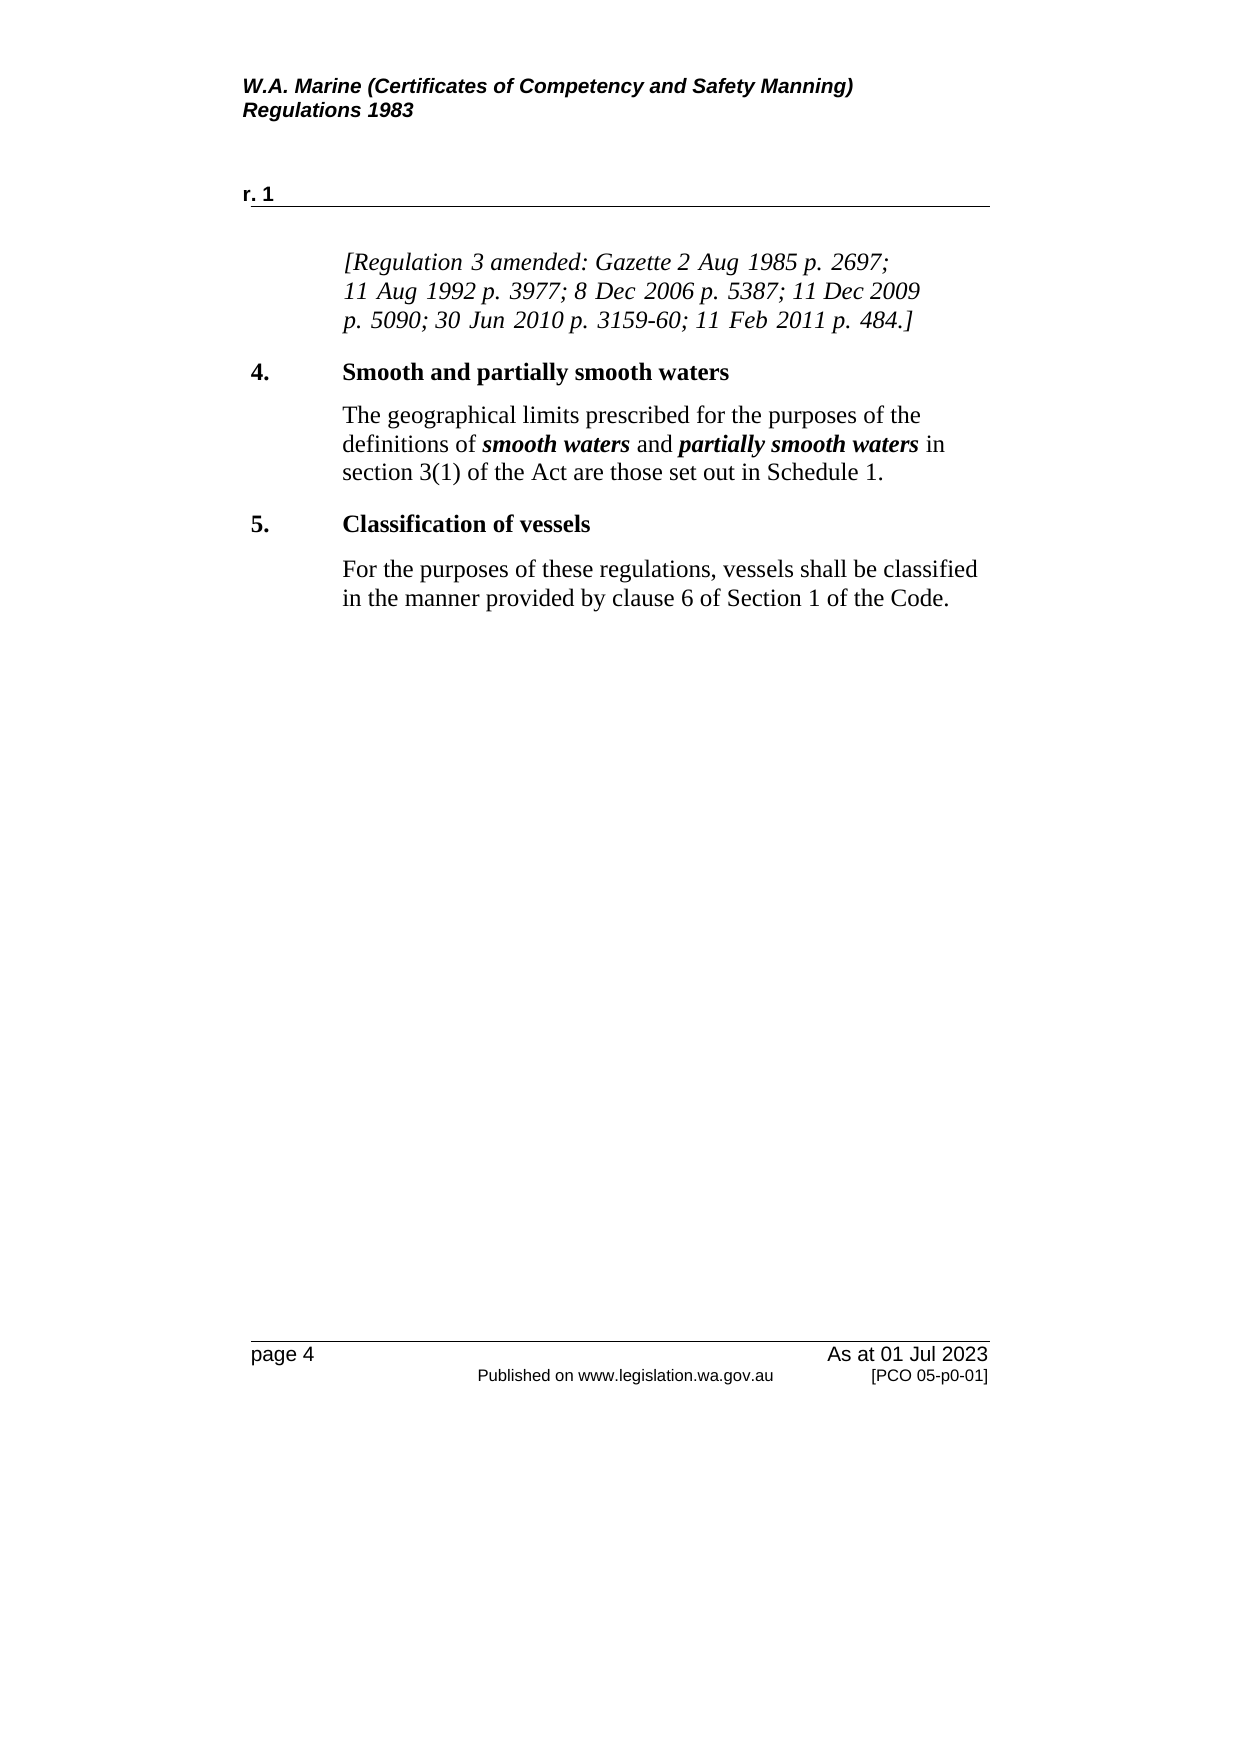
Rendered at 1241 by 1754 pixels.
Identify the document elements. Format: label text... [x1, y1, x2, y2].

text For the purposes of these regulations, vessels shall be classified in the manner provided by clause 6 of Section 1 of the Code. [251, 554, 990, 612]
text The geographical limits prescribed for the purposes of the definitions of smooth waters and partially smooth waters in section 3(1) of the Act are those set out in Schedule 1. [251, 400, 990, 486]
subtitle 5. Classification of vessels [251, 509, 990, 538]
subtitle 4. Smooth and partially smooth waters [251, 357, 990, 385]
text [Regulation 3 amended: Gazette 2 Aug 1985 p. 2697; 11 Aug 1992 p. 3977; 8 Dec 2006 p. 5387; 11 Dec 2009 p. 5090; 30 Jun 2010 p. 3159-60; 11 Feb 2011 p. 484.] [251, 247, 990, 334]
